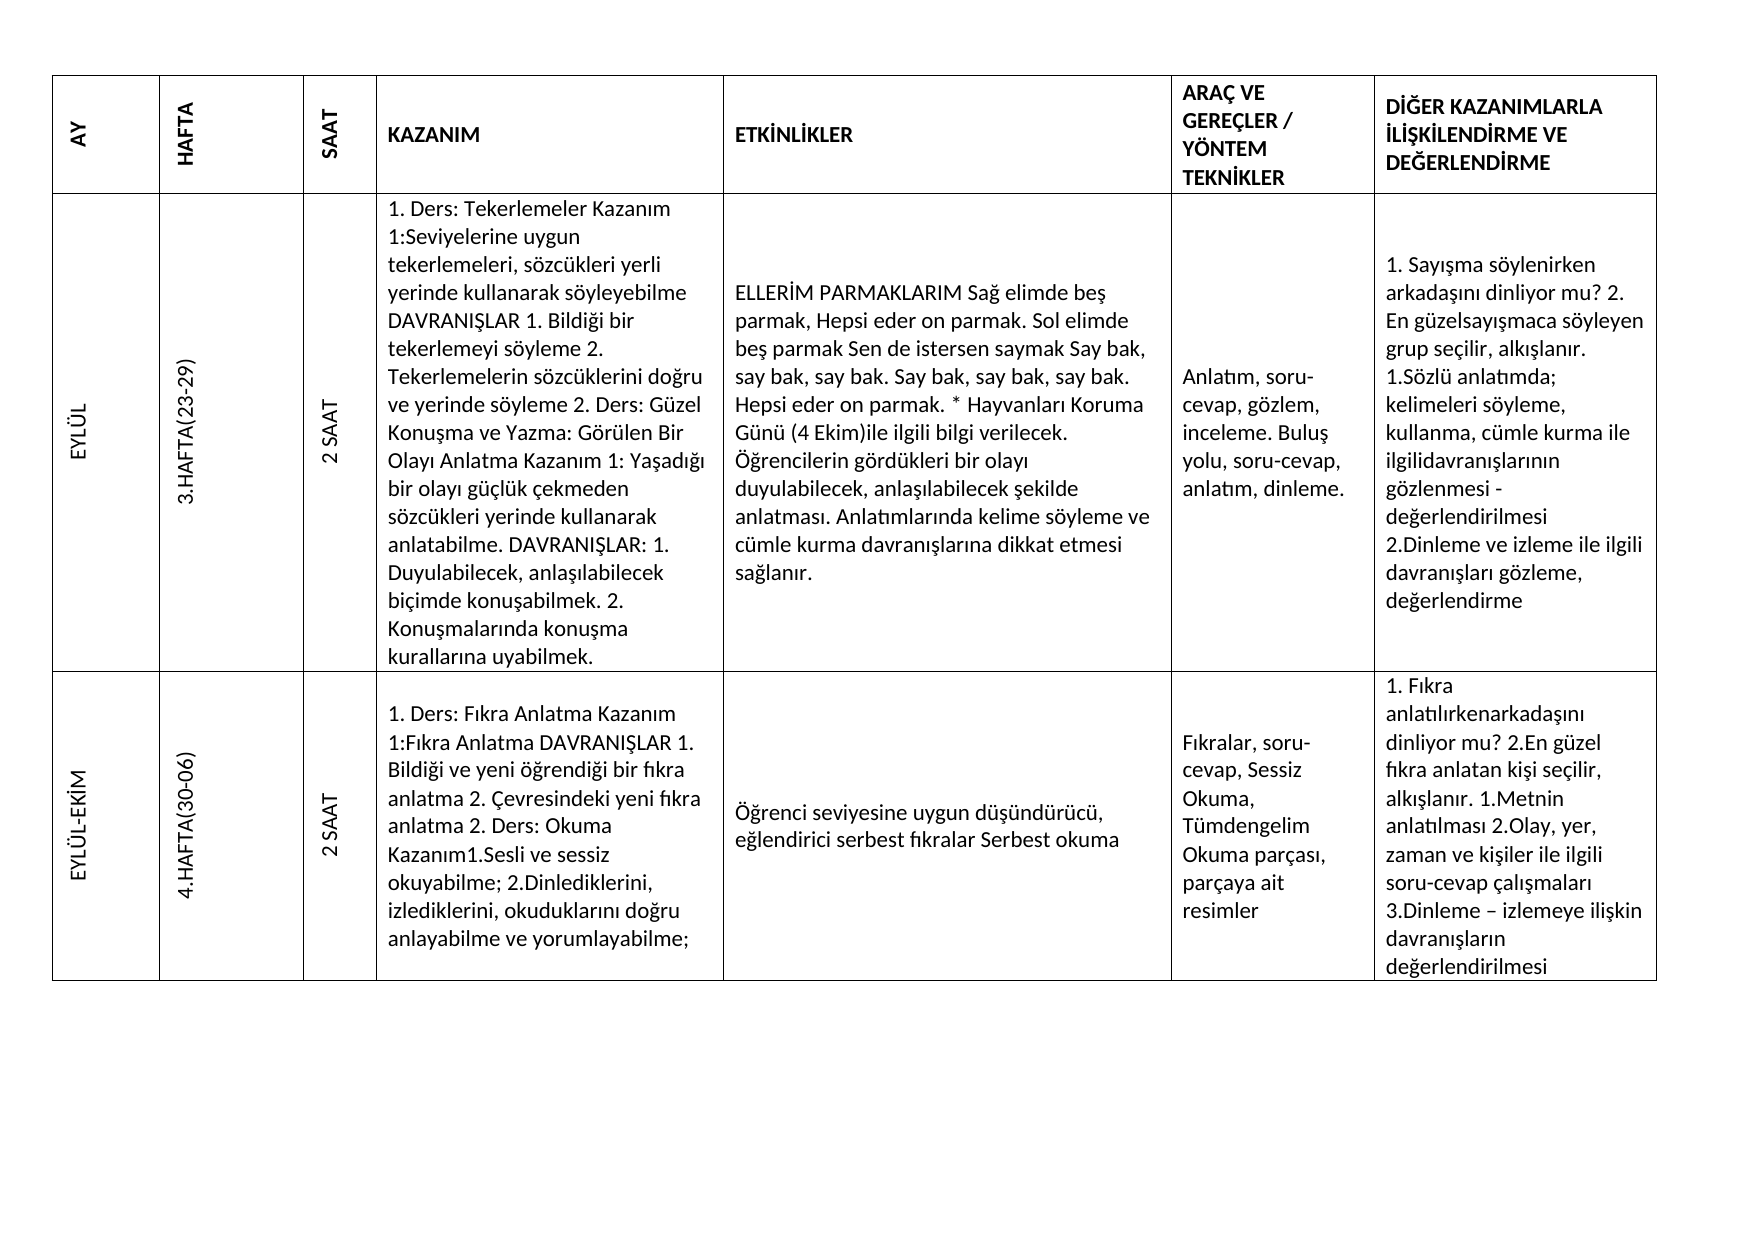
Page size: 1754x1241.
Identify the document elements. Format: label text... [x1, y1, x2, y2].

table_cell 1. Ders: Fıkra Anlatma Kazanım 1:Fıkra Anlatma DAVRANIŞLAR 1. Bildiği ve yeni öğrendiği bir fıkra anlatma 2. Çevresindeki yeni fıkra anlatma 2. Ders: Okuma Kazanım1.Sesli ve sessiz okuyabilme; 2.Dinlediklerini, izlediklerini, okuduklarını doğru anlayabilme ve yorumlayabilme; [377, 672, 723, 980]
table_header HAFTA [160, 76, 303, 193]
table_cell 1. Fıkra anlatılırkenarkadaşını dinliyor mu? 2.En güzel fıkra anlatan kişi seçilir, alkışlanır. 1.Metnin anlatılması 2.Olay, yer, zaman ve kişiler ile ilgili soru-cevap çalışmaları 3.Dinleme – izlemeye ilişkin davranışların değerlendirilmesi [1375, 672, 1656, 980]
table_cell Anlatım, soru-cevap, gözlem, inceleme. Buluş yolu, soru-cevap, anlatım, dinleme. [1172, 194, 1374, 671]
table_cell EYLÜL-EKİM [53, 672, 159, 980]
table_cell EYLÜL [53, 194, 159, 671]
table_cell 3.HAFTA(23-29) [160, 194, 303, 671]
table_header SAAT [304, 76, 376, 193]
table_cell Öğrenci seviyesine uygun düşündürücü, eğlendirici serbest fıkralar Serbest okuma [724, 672, 1171, 980]
table_header ARAÇ VE GEREÇLER / YÖNTEM TEKNİKLER [1172, 76, 1374, 193]
table_cell Fıkralar, soru-cevap, Sessiz Okuma, Tümdengelim Okuma parçası, parçaya ait resimler [1172, 672, 1374, 980]
table_header KAZANIM [377, 76, 723, 193]
table_header ETKİNLİKLER [724, 76, 1171, 193]
table_cell 2 SAAT [304, 194, 376, 671]
table_cell 1. Ders: Tekerlemeler Kazanım 1:Seviyelerine uygun tekerlemeleri, sözcükleri yerli yerinde kullanarak söyleyebilme DAVRANIŞLAR 1. Bildiği bir tekerlemeyi söyleme 2. Tekerlemelerin sözcüklerini doğru ve yerinde söyleme 2. Ders: Güzel Konuşma ve Yazma: Görülen Bir Olayı Anlatma Kazanım 1: Yaşadığı bir olayı güçlük çekmeden sözcükleri yerinde kullanarak anlatabilme. DAVRANIŞLAR: 1. Duyulabilecek, anlaşılabilecek biçimde konuşabilmek. 2. Konuşmalarında konuşma kurallarına uyabilmek. [377, 194, 723, 671]
table_header AY [53, 76, 159, 193]
table_cell 2 SAAT [304, 672, 376, 980]
table_cell ELLERİM PARMAKLARIM Sağ elimde beş parmak, Hepsi eder on parmak. Sol elimde beş parmak Sen de istersen saymak Say bak, say bak, say bak. Say bak, say bak, say bak. Hepsi eder on parmak. * Hayvanları Koruma Günü (4 Ekim)ile ilgili bilgi verilecek. Öğrencilerin gördükleri bir olayı duyulabilecek, anlaşılabilecek şekilde anlatması. Anlatımlarında kelime söyleme ve cümle kurma davranışlarına dikkat etmesi sağlanır. [724, 194, 1171, 671]
table_cell 1. Sayışma söylenirken arkadaşını dinliyor mu? 2. En güzelsayışmaca söyleyen grup seçilir, alkışlanır. 1.Sözlü anlatımda; kelimeleri söyleme, kullanma, cümle kurma ile ilgilidavranışlarının gözlenmesi - değerlendirilmesi 2.Dinleme ve izleme ile ilgili davranışları gözleme, değerlendirme [1375, 194, 1656, 671]
table_header DİĞER KAZANIMLARLA İLİŞKİLENDİRME VE DEĞERLENDİRME [1375, 76, 1656, 193]
table_cell 4.HAFTA(30-06) [160, 672, 303, 980]
